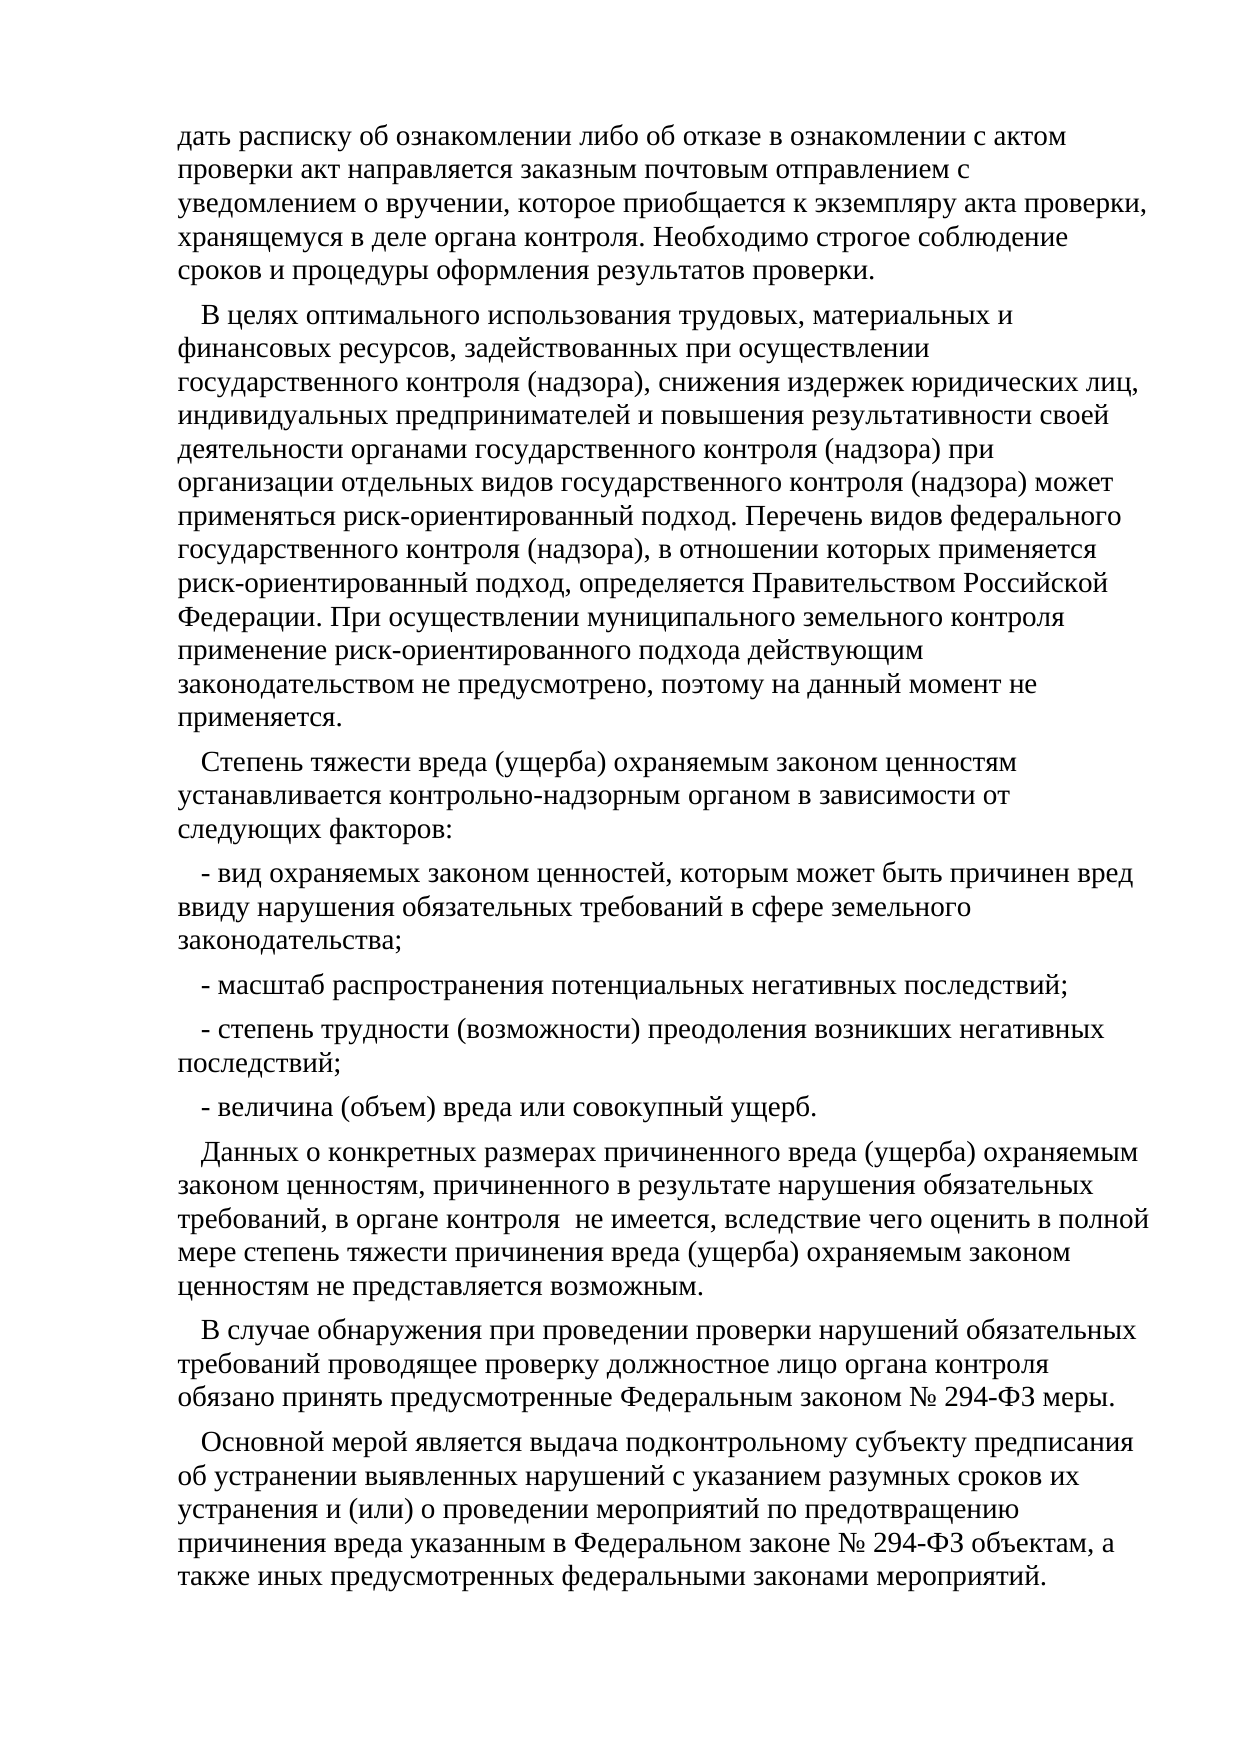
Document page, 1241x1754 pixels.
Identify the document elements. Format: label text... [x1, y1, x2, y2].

text - степень трудности (возможности) преодоления возникших негативных последствий; [177, 1011, 1152, 1078]
text В случае обнаружения при проведении проверки нарушений обязательных требований проводящее проверку должностное лицо органа контроля обязано принять предусмотренные Федеральным законом № 294-ФЗ меры. [177, 1312, 1152, 1413]
text Основной мерой является выдача подконтрольному субъекту предписания об устранении выявленных нарушений с указанием разумных сроков их устранения и (или) о проведении мероприятий по предотвращению причинения вреда указанным в Федеральном законе № 294-ФЗ объектам, а также иных предусмотренных федеральными законами мероприятий. [177, 1424, 1152, 1592]
text - масштаб распространения потенциальных негативных последствий; [177, 967, 1152, 1000]
text - вид охраняемых законом ценностей, которым может быть причинен вред ввиду нарушения обязательных требований в сфере земельного законодательства; [177, 855, 1152, 956]
text - величина (объем) вреда или совокупный ущерб. [177, 1089, 1152, 1123]
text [177, 118, 1152, 286]
text Степень тяжести вреда (ущерба) охраняемым законом ценностям устанавливается контрольно-надзорным органом в зависимости от следующих факторов: [177, 744, 1152, 844]
text Данных о конкретных размерах причиненного вреда (ущерба) охраняемым законом ценностям, причиненного в результате нарушения обязательных требований, в органе контроля не имеется, вследствие чего оценить в полной мере степень тяжести причинения вреда (ущерба) охраняемым законом ценностям не представляется возможным. [177, 1134, 1152, 1302]
text В целях оптимального использования трудовых, материальных и финансовых ресурсов, задействованных при осуществлении государственного контроля (надзора), снижения издержек юридических лиц, индивидуальных предпринимателей и повышения результативности своей деятельности органами государственного контроля (надзора) при организации отдельных видов государственного контроля (надзора) может применяться риск-ориентированный подход. Перечень видов федерального государственного контроля (надзора), в отношении которых применяется риск-ориентированный подход, определяется Правительством Российской Федерации. При осуществлении муниципального земельного контроля применение риск-ориентированного подхода действующим законодательством не предусмотрено, поэтому на данный момент не применяется. [177, 297, 1152, 733]
